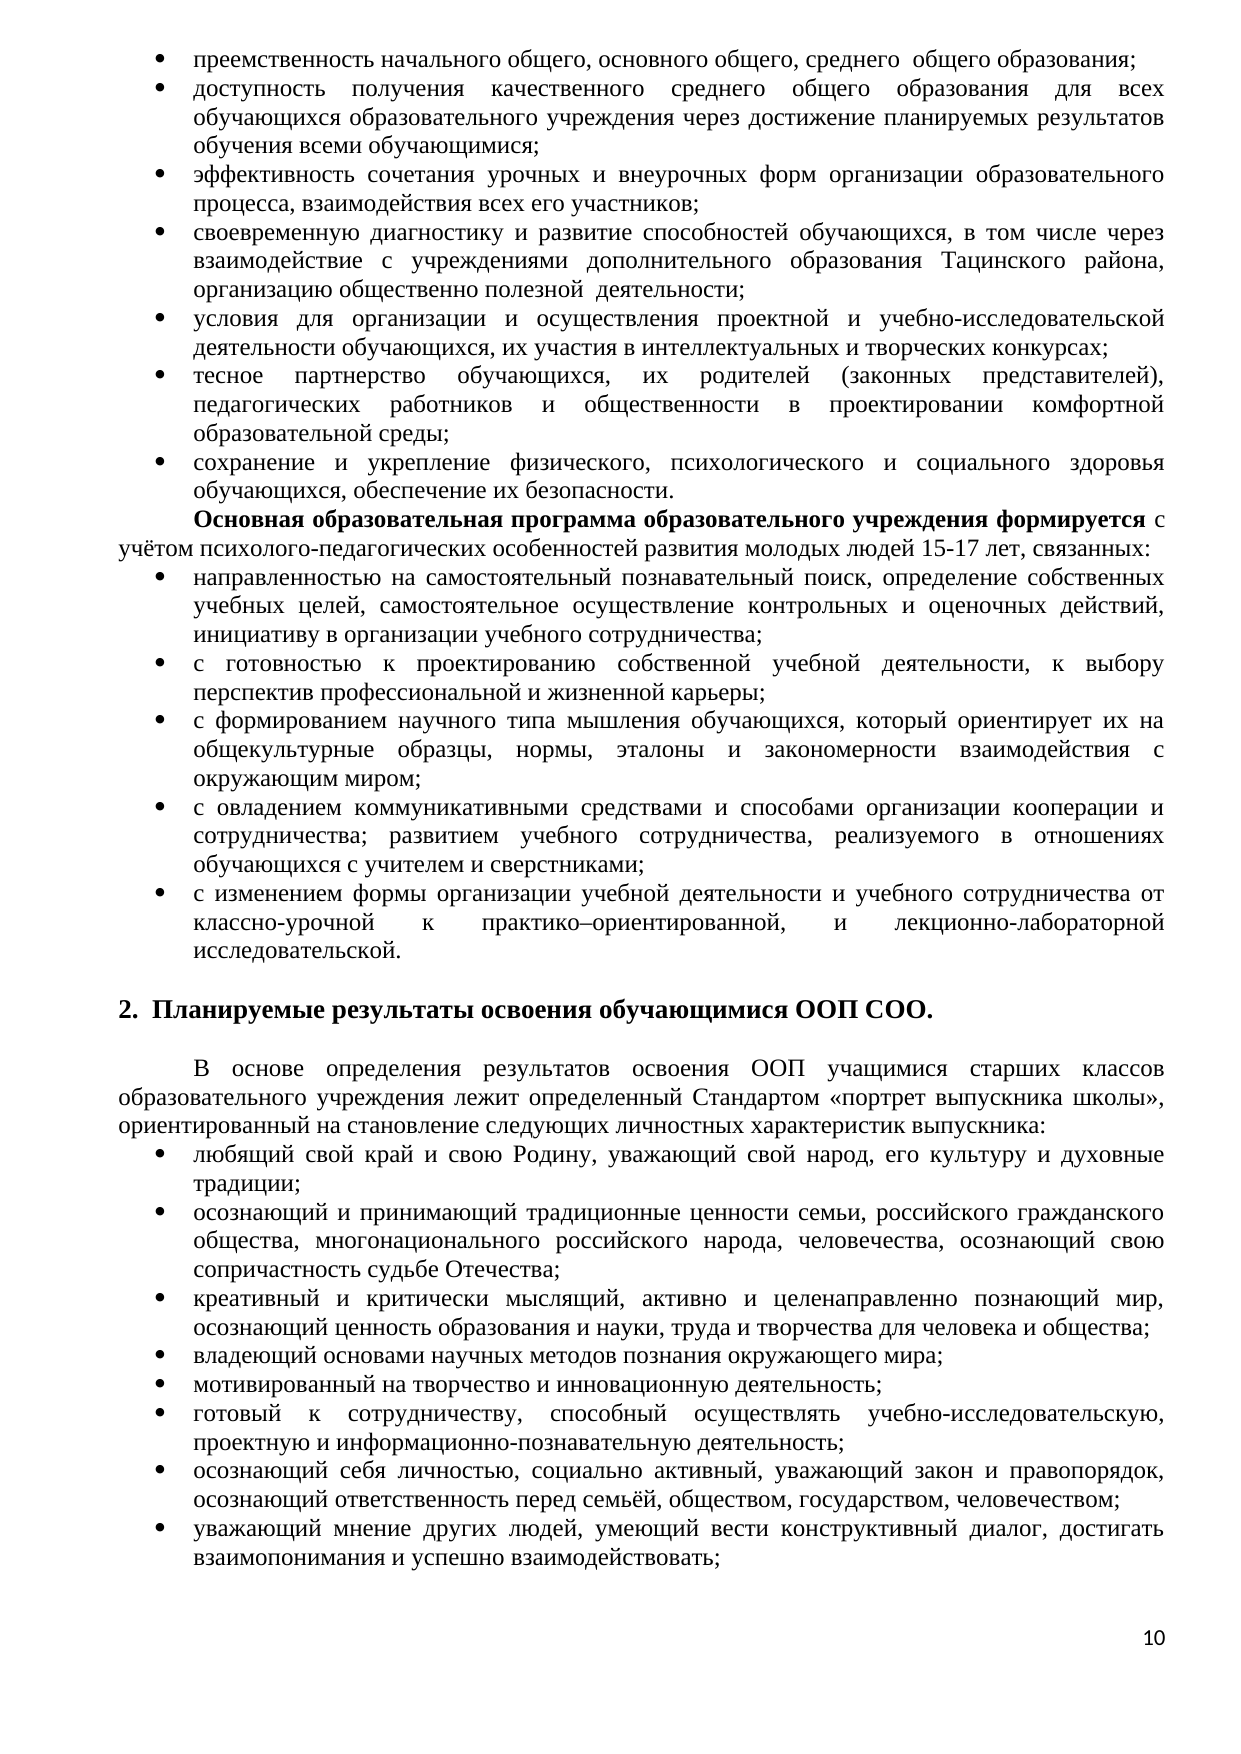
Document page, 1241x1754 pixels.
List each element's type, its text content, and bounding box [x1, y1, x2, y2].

list условия для организации и осуществления проектной и учебно-исследовательской деятельности обучающихся, их участия в интеллектуальных и творческих конкурсах; [156, 303, 1165, 361]
list готовый к сотрудничеству, способный осуществлять учебно-исследовательскую, проектную и информационно-познавательную деятельность; [156, 1398, 1165, 1456]
list с изменением формы организации учебной деятельности и учебного сотрудничества от классно-урочной к практико–ориентированной, и лекционно-лабораторной исследовательской. [156, 878, 1165, 964]
list с готовностью к проектированию собственной учебной деятельности, к выбору перспектив профессиональной и жизненной карьеры; [156, 648, 1165, 706]
list осознающий себя личностью, социально активный, уважающий закон и правопорядок, осознающий ответственность перед семьёй, обществом, государством, человечеством; [156, 1456, 1165, 1513]
list уважающий мнение других людей, умеющий вести конструктивный диалог, достигать взаимопонимания и успешно взаимодействовать; [156, 1513, 1165, 1571]
list любящий свой край и свою Родину, уважающий свой народ, его культуру и духовные традиции; [156, 1139, 1165, 1197]
list креативный и критически мыслящий, активно и целенаправленно познающий мир, осознающий ценность образования и науки, труда и творчества для человека и общества; [156, 1283, 1165, 1341]
list своевременную диагностику и развитие способностей обучающихся, в том числе через взаимодействие с учреждениями дополнительного образования Тацинского района, организацию общественно полезной деятельности; [156, 217, 1165, 303]
list направленностью на самостоятельный познавательный поиск, определение собственных учебных целей, самостоятельное осуществление контрольных и оценочных действий, инициативу в организации учебного сотрудничества; [156, 562, 1165, 648]
list владеющий основами научных методов познания окружающего мира; [156, 1341, 1165, 1369]
list эффективность сочетания урочных и внеурочных форм организации образовательного процесса, взаимодействия всех его участников; [156, 159, 1165, 217]
list преемственность начального общего, основного общего, среднего общего образования; [156, 44, 1165, 73]
text В основе определения результатов освоения ООП учащимися старших классов образовательного учреждения лежит определенный Стандартом «портрет выпускника школы», ориентированный на становление следующих личностных характеристик выпускника: [118, 1053, 1165, 1139]
list доступность получения качественного среднего общего образования для всех обучающихся образовательного учреждения через достижение планируемых результатов обучения всеми обучающимися; [156, 73, 1165, 159]
list мотивированный на творчество и инновационную деятельность; [156, 1369, 1165, 1398]
text Основная образовательная программа образовательного учреждения формируется с учётом психолого-педагогических особенностей развития молодых людей 15-17 лет, связанных: [118, 504, 1165, 562]
list осознающий и принимающий традиционные ценности семьи, российского гражданского общества, многонационального российского народа, человечества, осознающий свою сопричастность судьбе Отечества; [156, 1197, 1165, 1283]
list сохранение и укрепление физического, психологического и социального здоровья обучающихся, обеспечение их безопасности. [156, 447, 1165, 504]
list с овладением коммуникативными средствами и способами организации кооперации и сотрудничества; развитием учебного сотрудничества, реализуемого в отношениях обучающихся с учителем и сверстниками; [156, 792, 1165, 878]
text 2. Планируемые результаты освоения обучающимися ООП СОО. [118, 993, 1165, 1024]
list с формированием научного типа мышления обучающихся, который ориентирует их на общекультурные образцы, нормы, эталоны и закономерности взаимодействия с окружающим миром; [156, 706, 1165, 792]
list тесное партнерство обучающихся, их родителей (законных представителей), педагогических работников и общественности в проектировании комфортной образовательной среды; [156, 361, 1165, 447]
